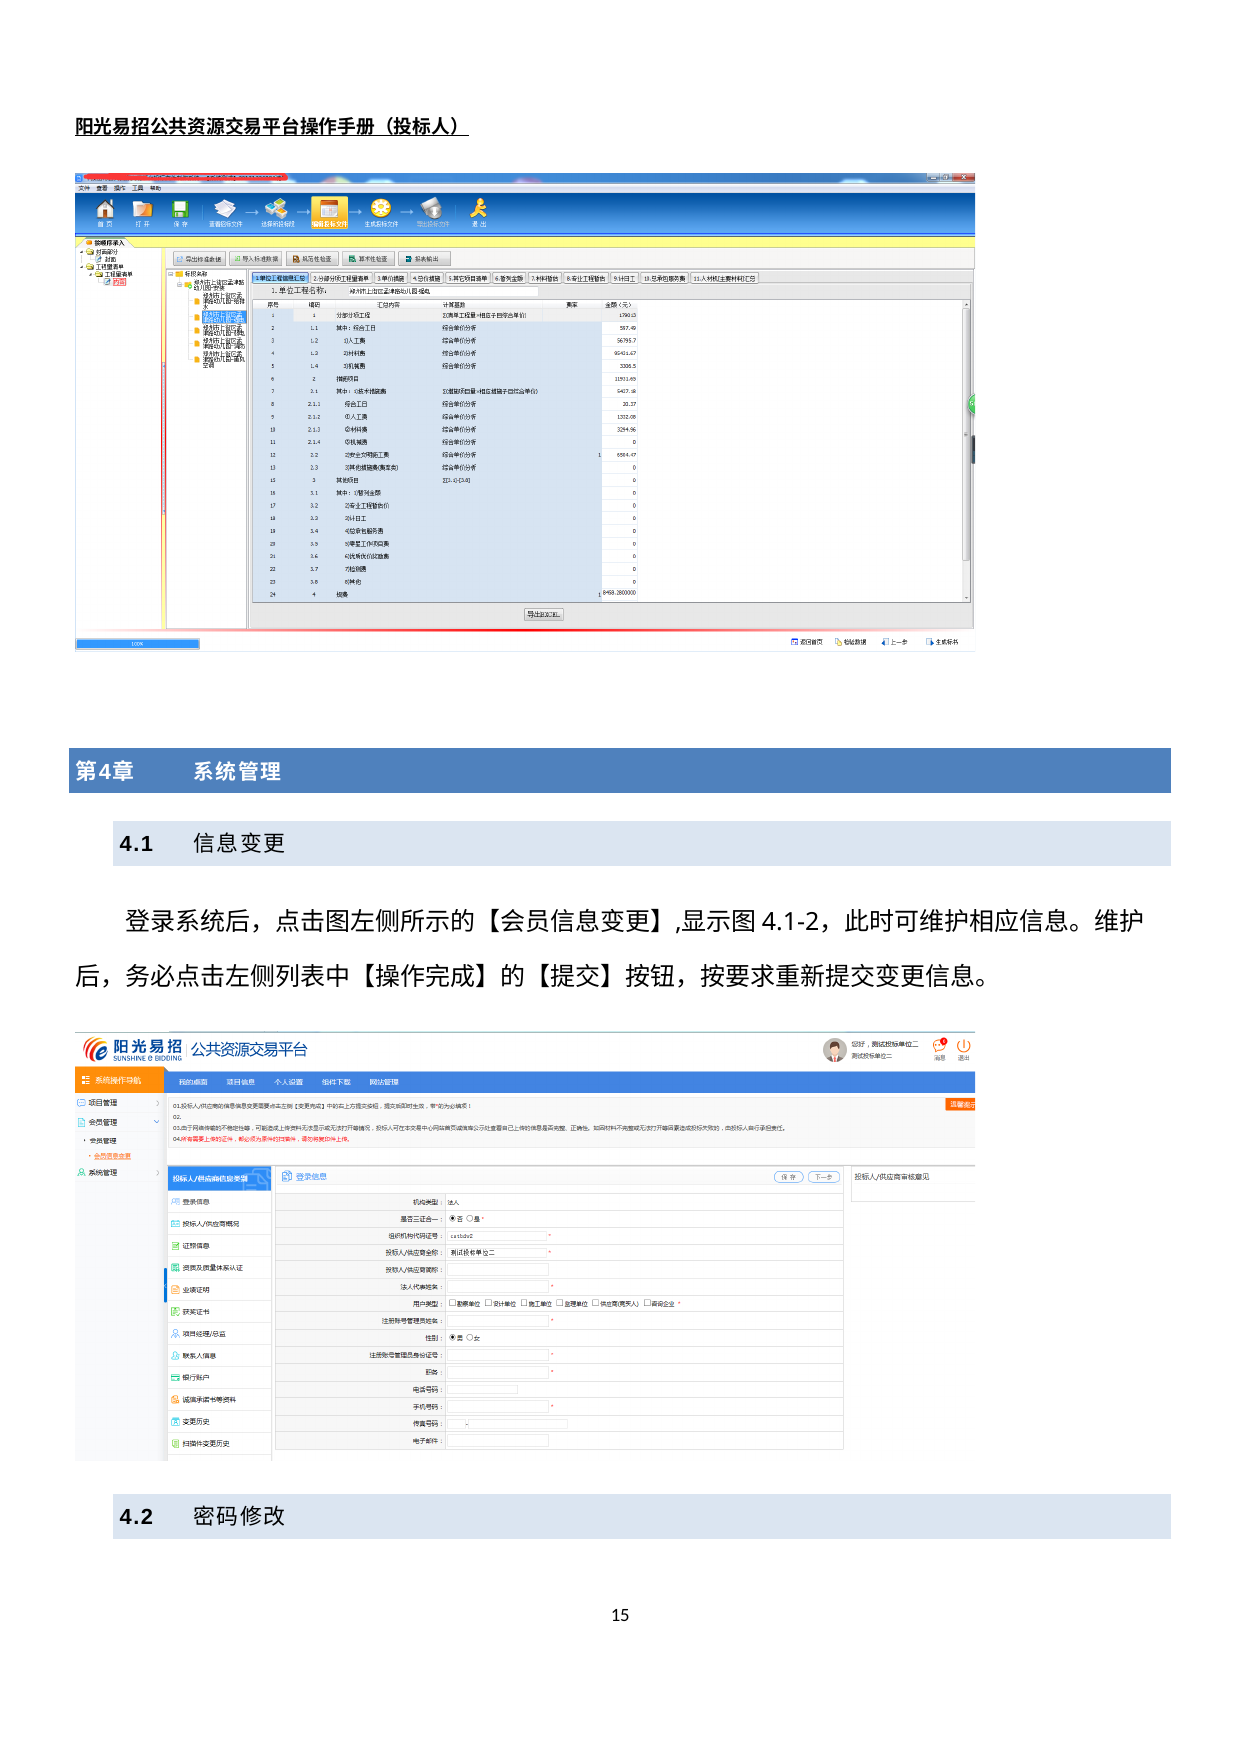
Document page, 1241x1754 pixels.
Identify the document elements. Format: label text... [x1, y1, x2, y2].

subtitle 密码修改 [119, 1500, 1165, 1532]
text 登录系统后，点击图左侧所示的【会员信息变更】,显示图4.1-2，此时可维护相应信息。维护后，务必点击左侧列表中【操作完成】的【提交】按钮，按要求重新提交变更信息。 [75, 902, 1165, 992]
subtitle 信息变更 [119, 827, 1165, 859]
picture [75, 173, 976, 652]
subtitle 系统管理 [75, 754, 1165, 787]
picture [75, 1031, 976, 1461]
